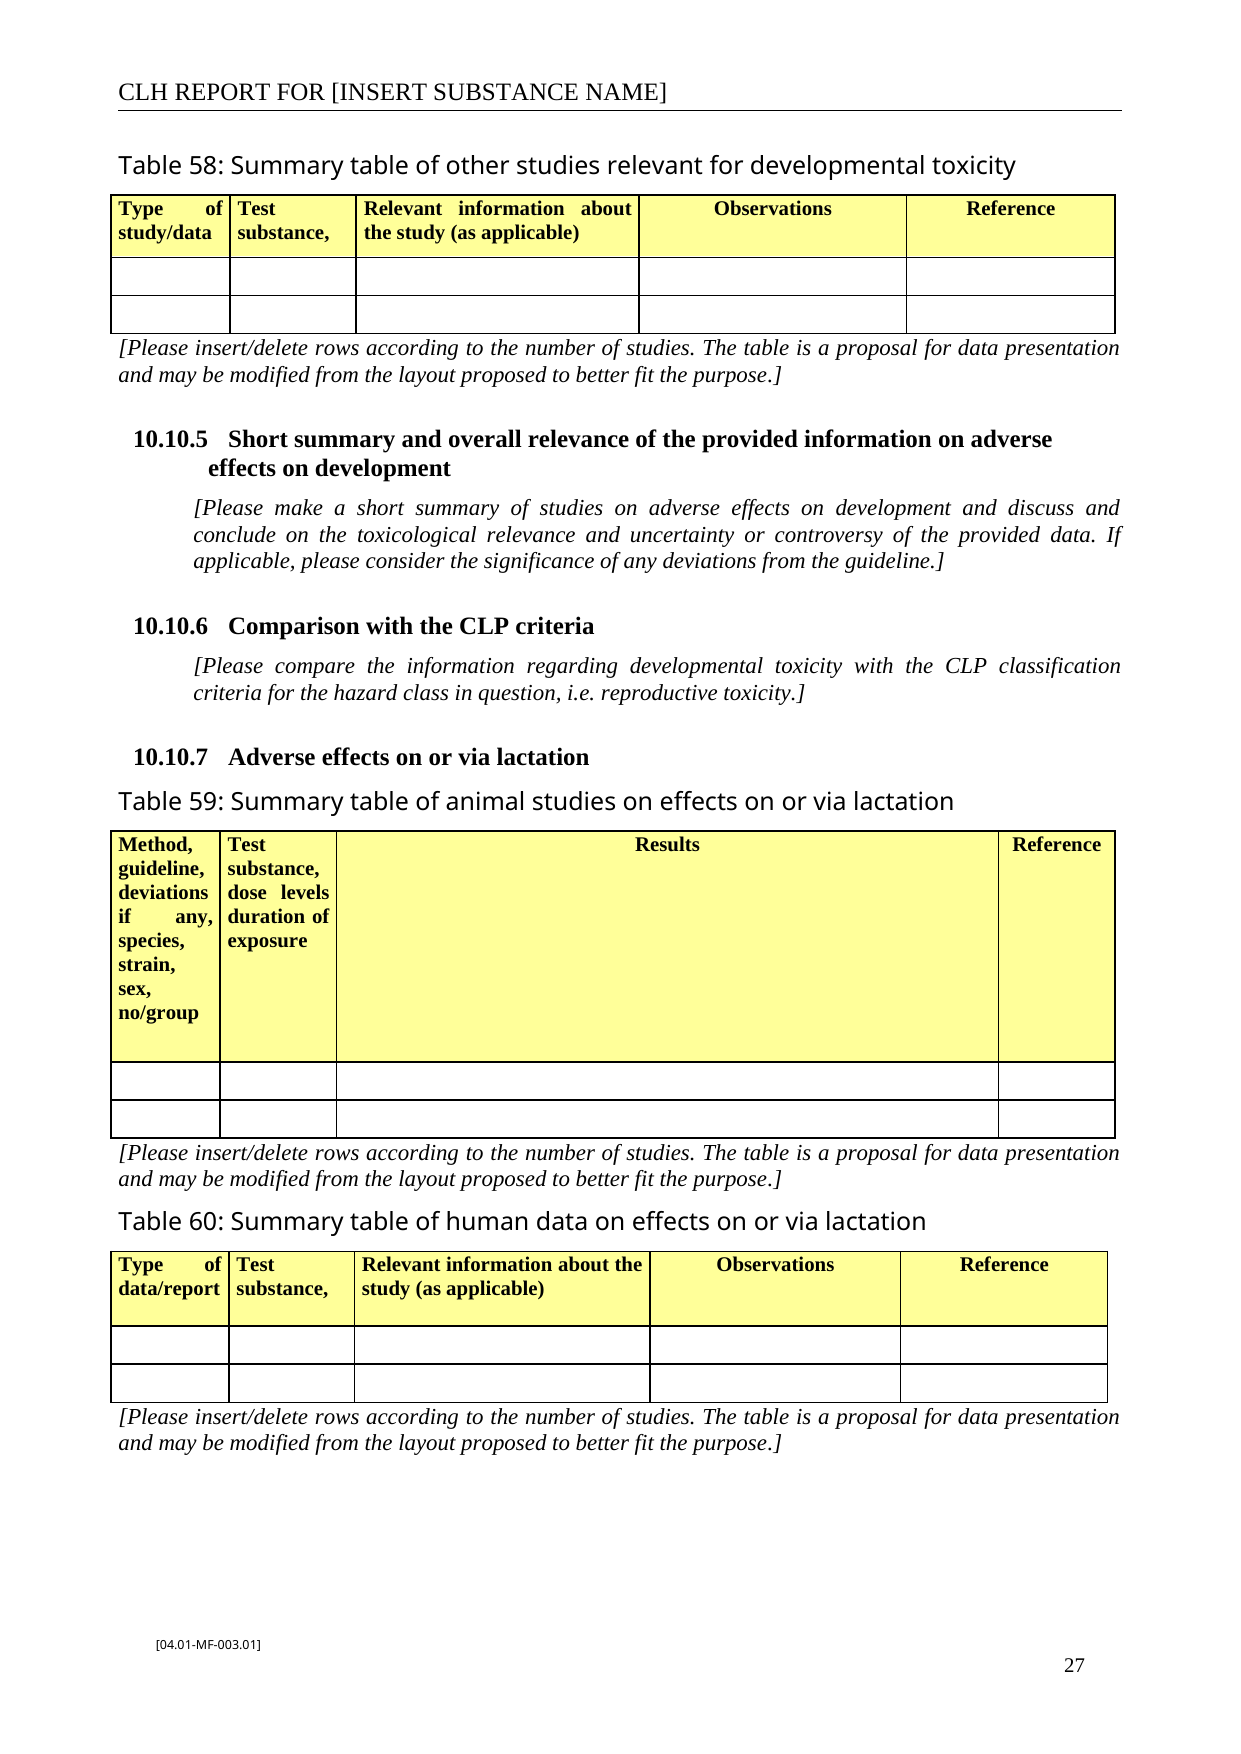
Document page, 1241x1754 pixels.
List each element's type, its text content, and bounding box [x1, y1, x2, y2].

table_cell [231, 296, 355, 333]
text [Please make a short summary of studies on adverse effects on development and discuss and conclude on the toxicological relevance and uncertainty or controversy of the provided data. If applicable, please consider the significance of any deviations from the guideline.] [193, 494, 1122, 573]
table_cell [112, 296, 229, 333]
table_cell [230, 1327, 354, 1363]
table_header Observations [640, 196, 906, 256]
table_cell [907, 258, 1114, 294]
table_cell [221, 1063, 336, 1099]
table_cell [999, 1101, 1114, 1137]
table_header Relevant information about the study (as applicable) [357, 196, 638, 256]
table_cell [355, 1327, 649, 1363]
table_cell [640, 296, 906, 333]
table_cell [357, 258, 638, 294]
table_header Test substance, [231, 196, 355, 256]
table_header Type of data/report [112, 1252, 228, 1325]
table_cell [357, 296, 638, 333]
table_header Relevant information about the study (as applicable) [355, 1252, 649, 1325]
table_cell [231, 258, 355, 294]
table_cell [640, 258, 906, 294]
table_cell [651, 1327, 900, 1363]
table_cell [907, 296, 1114, 333]
table_cell [230, 1365, 354, 1401]
table_header Reference [901, 1252, 1107, 1325]
table_cell [112, 258, 229, 294]
table_cell [112, 1327, 228, 1363]
table_cell [112, 1101, 219, 1137]
table_cell [221, 1101, 336, 1137]
table_header Test substance, dose levels duration of exposure [221, 832, 336, 1061]
table_cell [901, 1327, 1107, 1363]
table_header Reference [907, 196, 1114, 256]
table_header Observations [651, 1252, 900, 1325]
table_cell [337, 1101, 998, 1137]
subtitle Short summary and overall relevance of the provided information on adverse effects on development [133, 424, 1122, 482]
subtitle Comparison with the CLP criteria [133, 611, 1122, 640]
table_cell [651, 1365, 900, 1401]
table_header Results [337, 832, 998, 1061]
table_header Test substance, [230, 1252, 354, 1325]
subtitle Adverse effects on or via lactation [133, 742, 1122, 771]
table_cell [355, 1365, 649, 1401]
table_cell [901, 1365, 1107, 1401]
text [Please compare the information regarding developmental toxicity with the CLP classification criteria for the hazard class in question, i.e. reproductive toxicity.] [193, 652, 1122, 705]
table_header Type of study/data [112, 196, 229, 256]
table_cell [337, 1063, 998, 1099]
table_header Method, guideline, deviations if any, species, strain, sex, no/group [112, 832, 219, 1061]
table_cell [112, 1365, 228, 1401]
table_header Reference [999, 832, 1114, 1061]
table_cell [999, 1063, 1114, 1099]
table_cell [112, 1063, 219, 1099]
